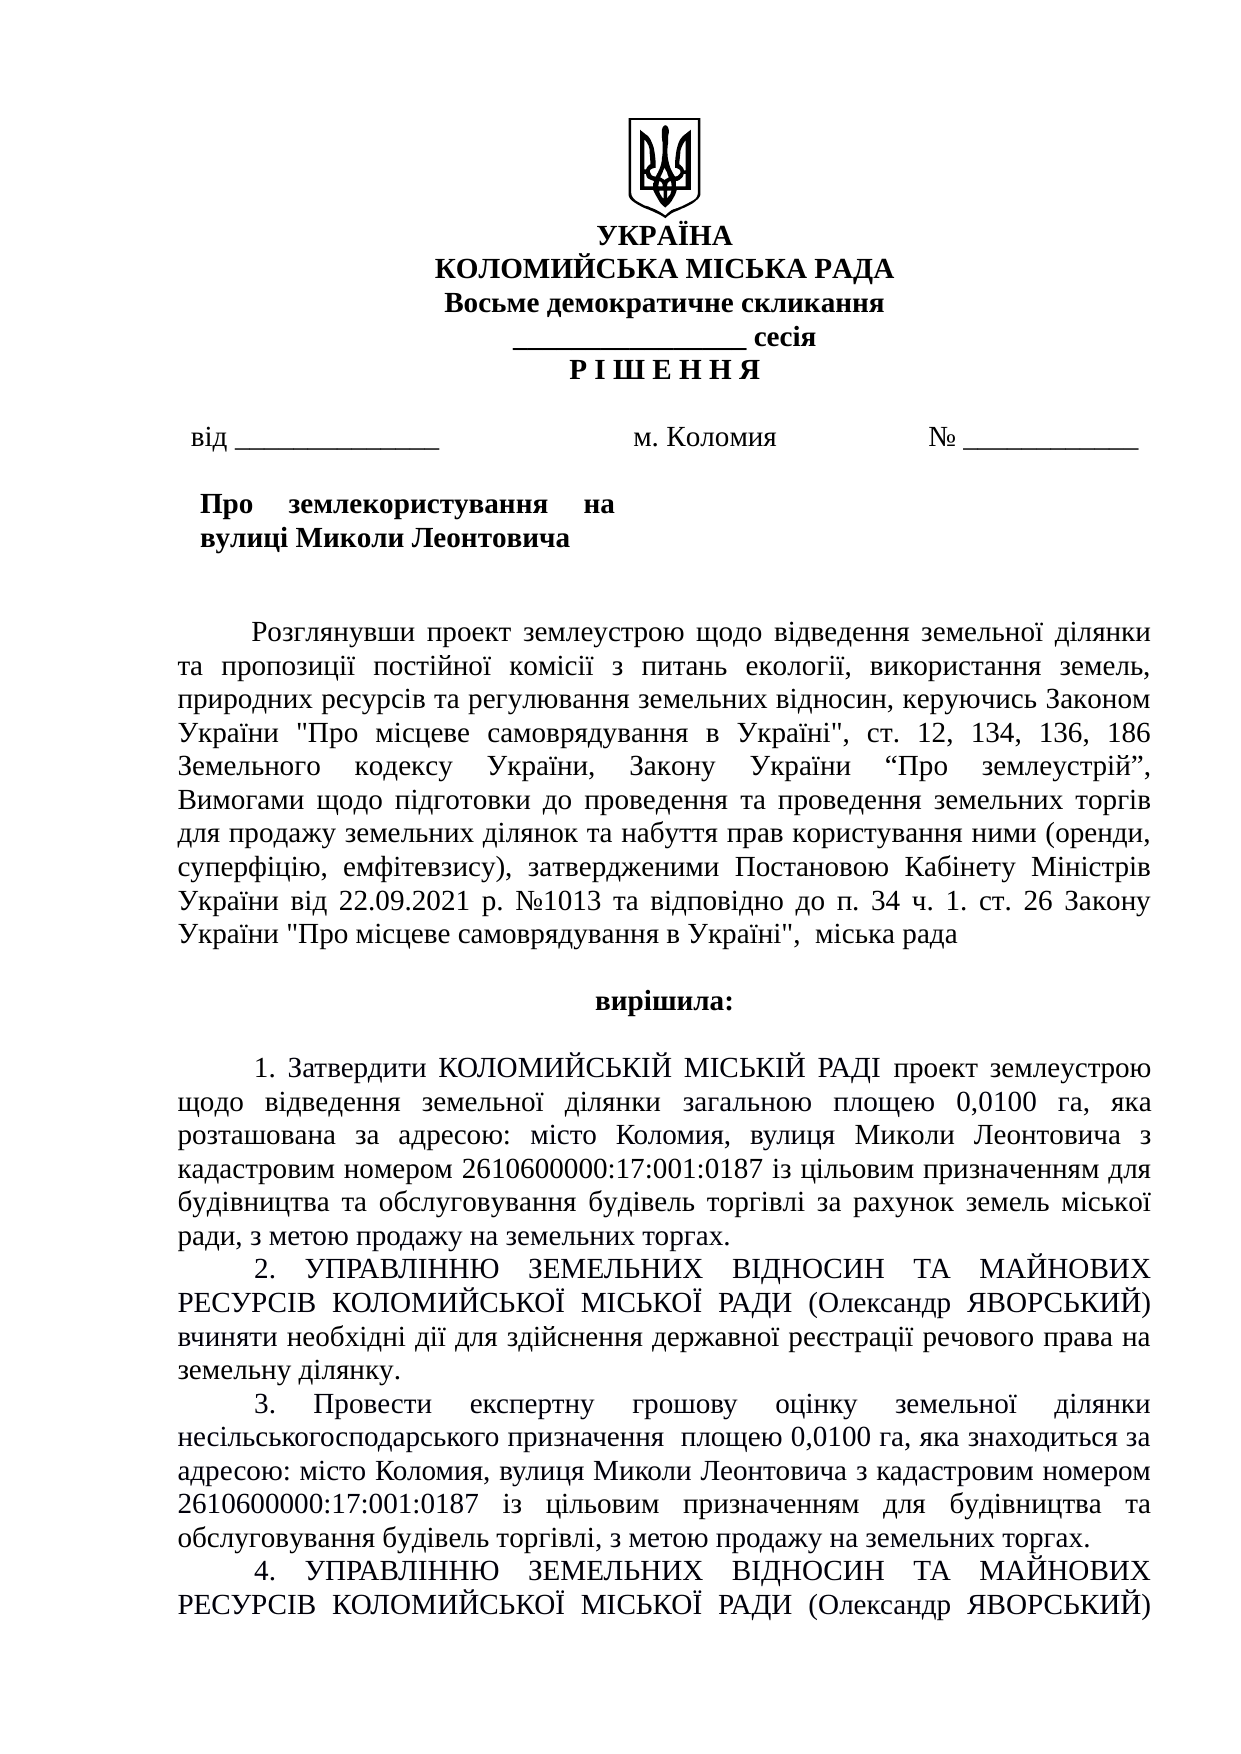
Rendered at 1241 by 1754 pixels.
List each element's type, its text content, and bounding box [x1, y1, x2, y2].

text вирішила: [177, 983, 1152, 1017]
text 3. Провести експертну грошову оцінку земельної ділянки несільськогосподарського призначення площею 0,0100 га, яка знаходиться за адресою: місто Коломия, вулиця Миколи Леонтовича з кадастровим номером 2610600000:17:001:0187 із цільовим призначенням для будівництва та обслуговування будівель торгівлі, з метою продажу на земельних торгах. [177, 1386, 1152, 1553]
text 2. УПРАВЛІННЮ ЗЕМЕЛЬНИХ ВІДНОСИН ТА МАЙНОВИХ РЕСУРСІВ КОЛОМИЙСЬКОЇ МІСЬКОЇ РАДИ (Олександр ЯВОРСЬКИЙ) вчиняти необхідні дії для здійснення державної реєстрації речового права на земельну ділянку. [177, 1252, 1152, 1386]
text Восьме демократичне скликання [177, 285, 1152, 319]
table_header Про землекористування на вулиці Миколи Леонтовича [189, 486, 626, 581]
text УКРАЇНА [177, 218, 1152, 252]
text ________________ сесія [177, 319, 1152, 352]
text 1. Затвердити КОЛОМИЙСЬКІЙ МІСЬКІЙ РАДІ проект землеустрою щодо відведення земельної ділянки загальною площею 0,0100 га, яка розташована за адресою: місто Коломия, вулиця Миколи Леонтовича з кадастровим номером 2610600000:17:001:0187 із цільовим призначенням для будівництва та обслуговування будівель торгівлі за рахунок земель міської ради, з метою продажу на земельних торгах. [177, 1050, 1152, 1252]
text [177, 1553, 1152, 1621]
text КОЛОМИЙСЬКА МІСЬКА РАДА [177, 252, 1152, 285]
text Р І Ш Е Н Н Я [177, 352, 1152, 386]
text від ______________ м. Коломия № ____________ [177, 419, 1152, 453]
text Розглянувши проект землеустрою щодо відведення земельної ділянки та пропозиції постійної комісії з питань екології, використання земель, природних ресурсів та регулювання земельних відносин, керуючись Законом України "Про місцеве самоврядування в Україні", ст. 12, 134, 136, 186 Земельного кодексу України, Закону України “Про землеустрій”, Вимогами щодо підготовки до проведення та проведення земельних торгів для продажу земельних ділянок та набуття прав користування ними (оренди, суперфіцію, емфітевзису), затвердженими Постановою Кабінету Міністрів України від 22.09.2021 р. №1013 та відповідно до п. 34 ч. 1. ст. 26 Закону України "Про місцеве самоврядування в Україні", міська рада [177, 614, 1152, 950]
